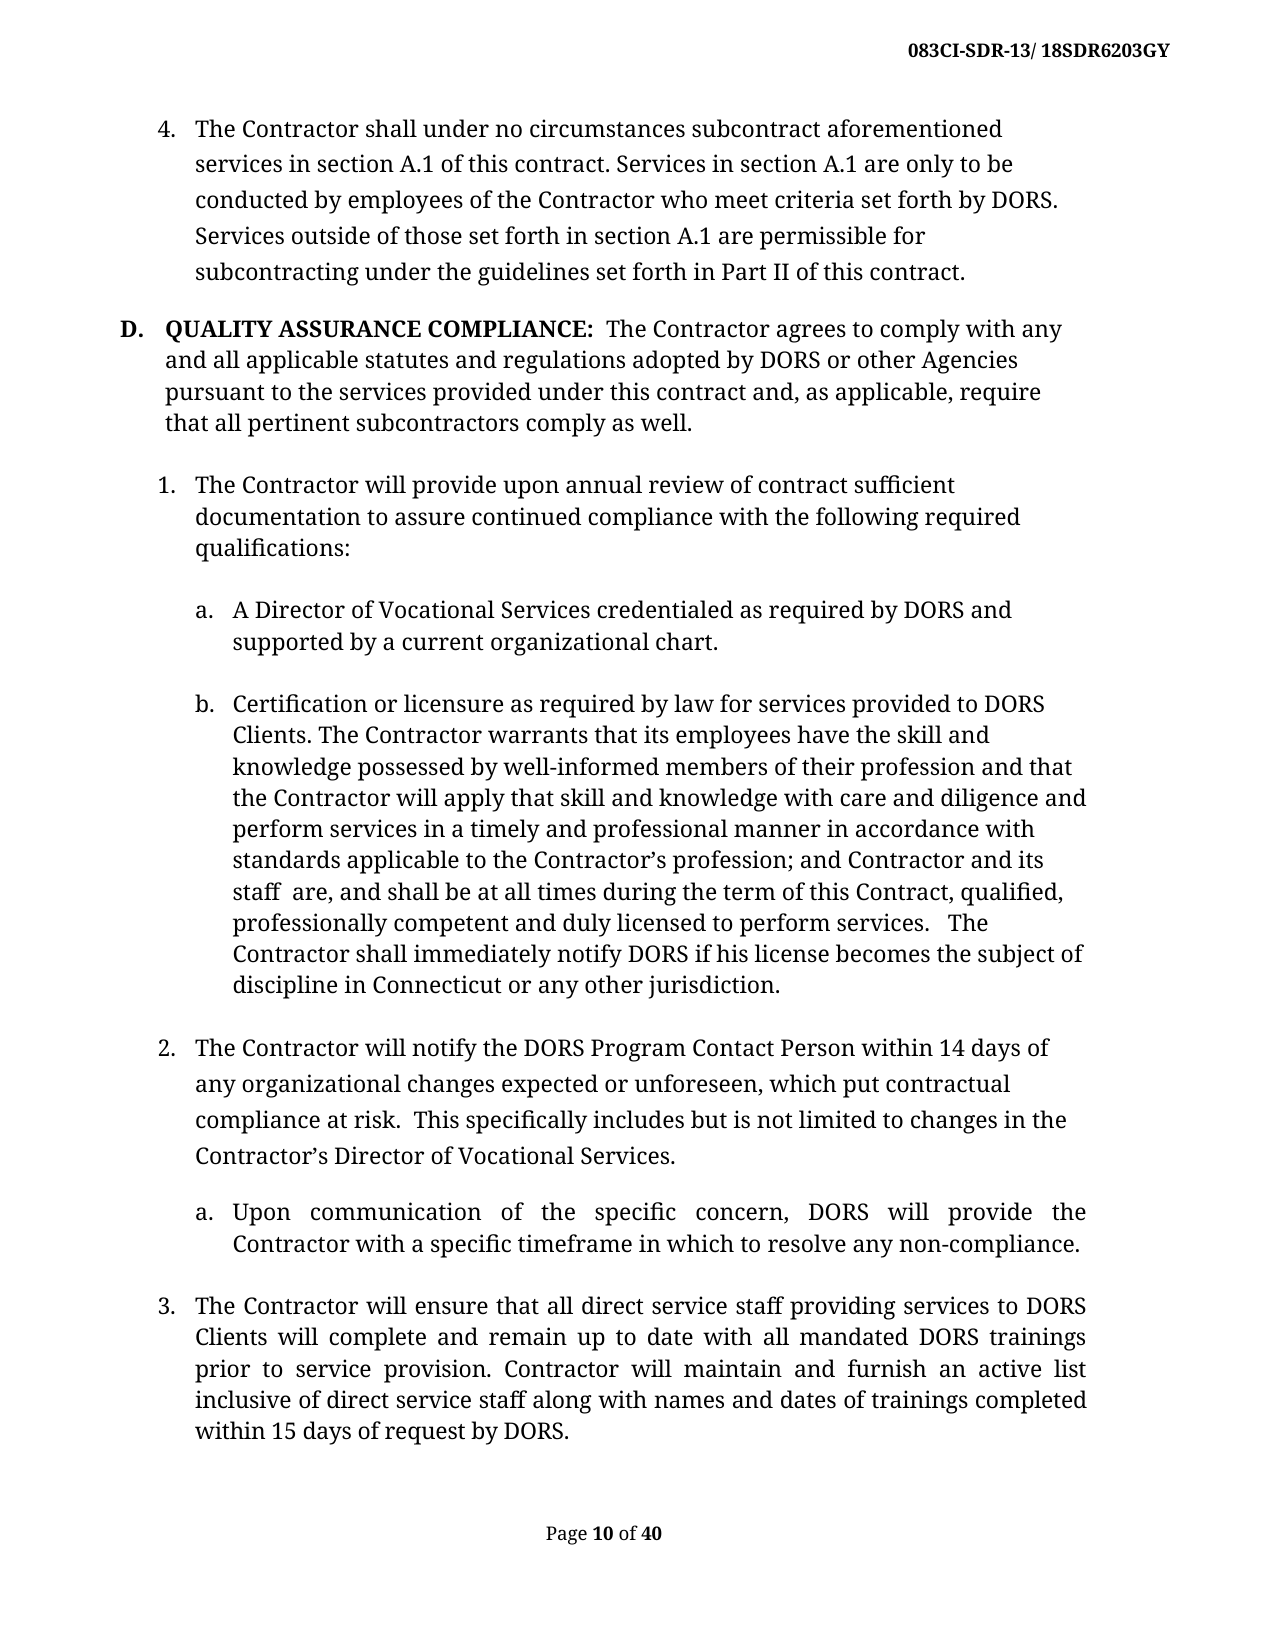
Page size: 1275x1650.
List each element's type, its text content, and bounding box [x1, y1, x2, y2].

text a. A Director of Vocational Services credentialed as required by DORS and supported by a current organizational chart. [195, 594, 1087, 657]
text a. Upon communication of the specific concern, DORS will provide the Contractor with a specific timeframe in which to resolve any non-compliance. [195, 1196, 1087, 1259]
list The Contractor shall under no circumstances subcontract aforementioned services in section A.1 of this contract. Services in section A.1 are only to be conducted by employees of the Contractor who meet criteria set forth by DORS. Services outside of those set forth in section A.1 are permissible for subcontracting under the guidelines set forth in Part II of this contract. [157, 112, 1087, 287]
list The Contractor will ensure that all direct service staff providing services to DORS Clients will complete and remain up to date with all mandated DORS trainings prior to service provision. Contractor will maintain and furnish an active list inclusive of direct service staff along with names and dates of trainings completed within 15 days of request by DORS. [157, 1290, 1087, 1446]
list The Contractor will notify the DORS Program Contact Person within 14 days of any organizational changes expected or unforeseen, which put contractual compliance at risk. This specifically includes but is not limited to changes in the Contractor’s Director of Vocational Services. [157, 1032, 1087, 1171]
text b. Certification or licensure as required by law for services provided to DORS Clients. The Contractor warrants that its employees have the skill and knowledge possessed by well-informed members of their profession and that the Contractor will apply that skill and knowledge with care and diligence and perform services in a timely and professional manner in accordance with standards applicable to the Contractor’s profession; and Contractor and its staff are, and shall be at all times during the term of this Contract, qualified, professionally competent and duly licensed to perform services. The Contractor shall immediately notify DORS if his license becomes the subject of discipline in Connecticut or any other jurisdiction. [195, 688, 1087, 1001]
text D. QUALITY ASSURANCE COMPLIANCE: The Contractor agrees to comply with any and all applicable statutes and regulations adopted by DORS or other Agencies pursuant to the services provided under this contract and, as applicable, require that all pertinent subcontractors comply as well. [120, 313, 1087, 438]
text 1. The Contractor will provide upon annual review of contract sufficient documentation to assure continued compliance with the following required qualifications: [157, 469, 1087, 563]
